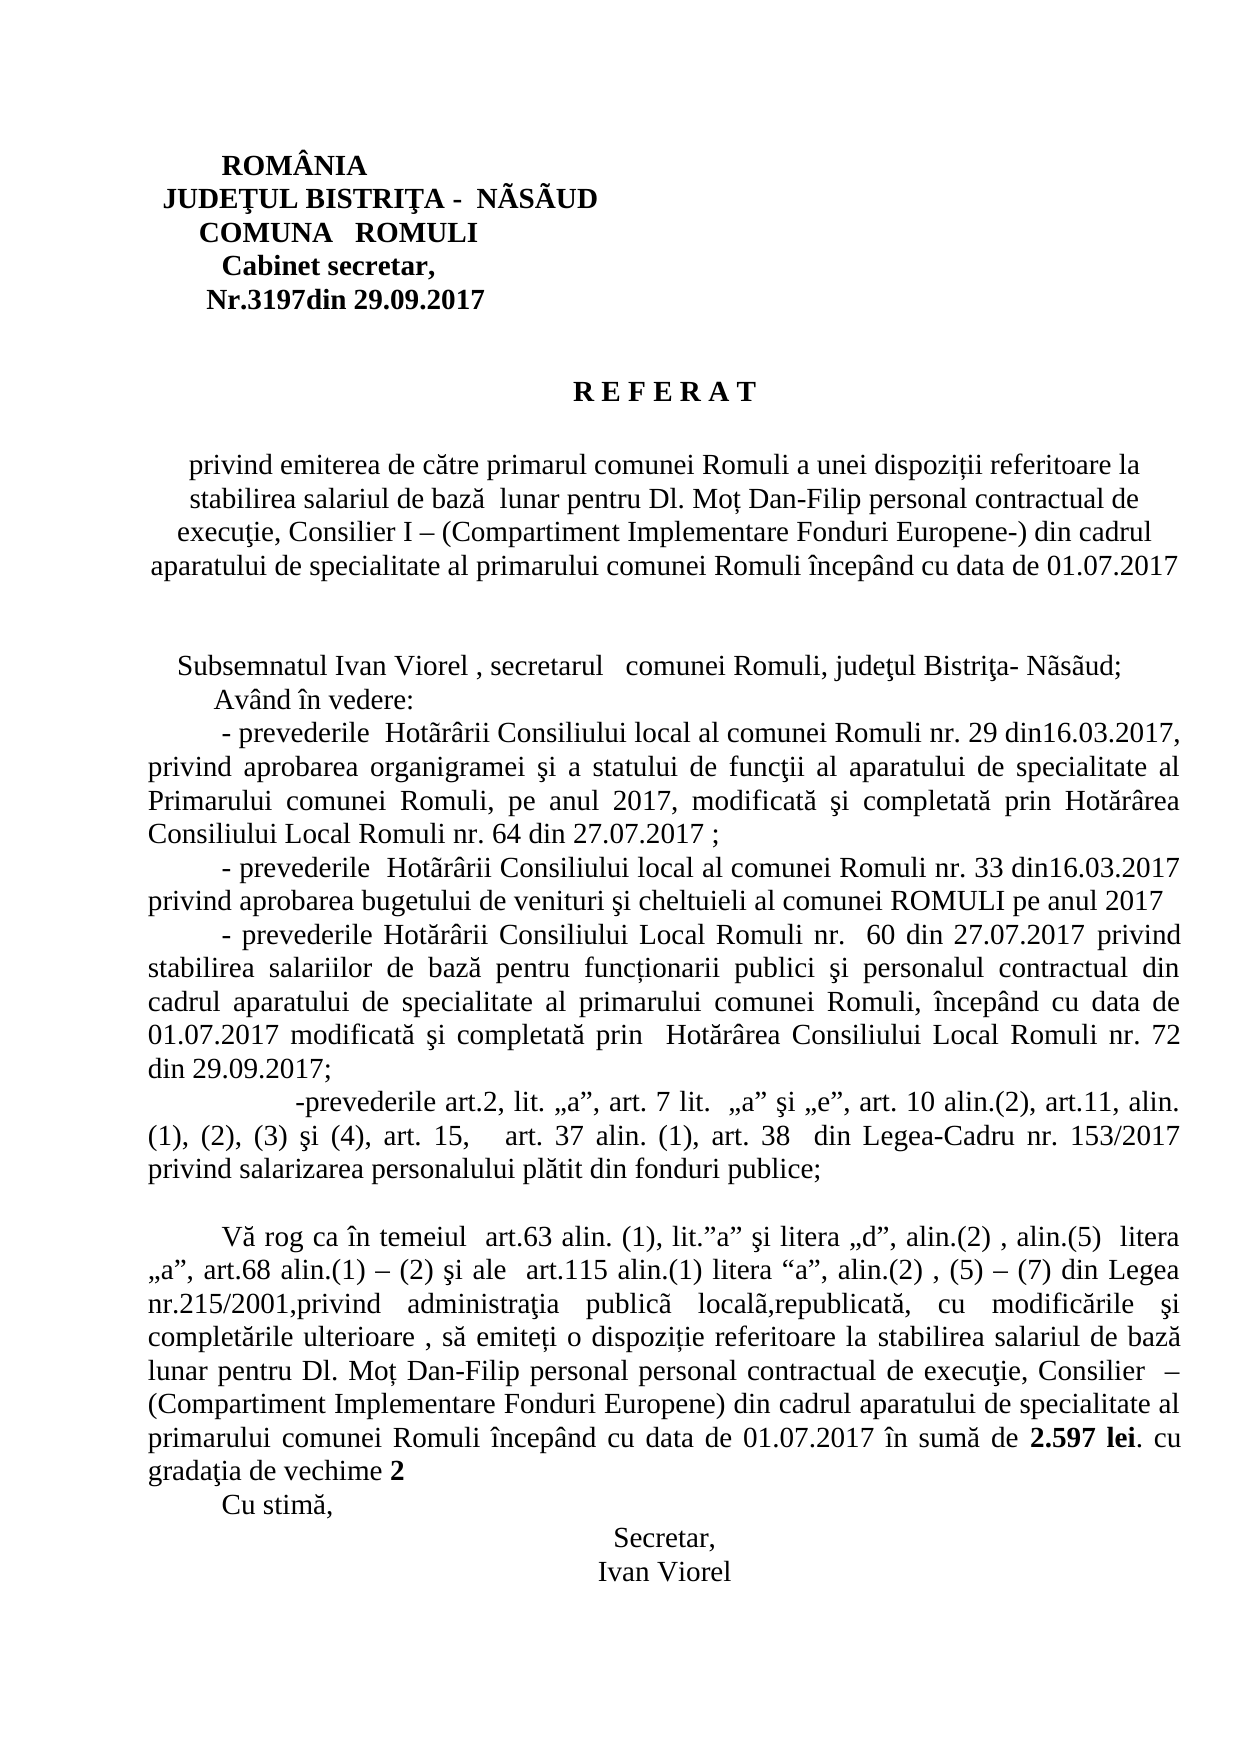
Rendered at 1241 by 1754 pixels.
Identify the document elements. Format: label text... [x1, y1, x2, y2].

text COMUNA ROMULI [148, 215, 1181, 248]
text Ivan Viorel [148, 1554, 1181, 1588]
text - prevederile Hotãrârii Consiliului local al comunei Romuli nr. 29 din16.03.2017, privind aprobarea organigramei şi a statului de funcţii al aparatului de specialitate al Primarului comunei Romuli, pe anul 2017, modificată şi completată prin Hotărârea Consiliului Local Romuli nr. 64 din 27.07.2017 ; [148, 716, 1181, 850]
text Cabinet secretar, [148, 248, 1181, 282]
text Secretar, [148, 1521, 1181, 1554]
text R E F E R A T [148, 374, 1181, 407]
text - prevederile Hotãrârii Consiliului local al comunei Romuli nr. 33 din16.03.2017 privind aprobarea bugetului de venituri şi cheltuieli al comunei ROMULI pe anul 2017 [148, 850, 1181, 917]
text privind emiterea de către primarul comunei Romuli a unei dispoziții referitoare la stabilirea salariul de bază lunar pentru Dl. Moț Dan-Filip personal contractual de execuţie, Consilier I – (Compartiment Implementare Fonduri Europene-) din cadrul aparatului de specialitate al primarului comunei Romuli începând cu data de 01.07.2017 [148, 447, 1181, 581]
text Nr.3197din 29.09.2017 [148, 282, 1181, 315]
text Având în vedere: [148, 682, 1181, 716]
text ROMÂNIA [148, 148, 1181, 181]
text -prevederile art.2, lit. „a”, art. 7 lit. „a” şi „e”, art. 10 alin.(2), art.11, alin. (1), (2), (3) şi (4), art. 15, art. 37 alin. (1), art. 38 din Legea-Cadru nr. 153/2017 privind salarizarea personalului plătit din fonduri publice; [148, 1084, 1181, 1185]
text - prevederile Hotărârii Consiliului Local Romuli nr. 60 din 27.07.2017 privind stabilirea salariilor de bază pentru funcționarii publici şi personalul contractual din cadrul aparatului de specialitate al primarului comunei Romuli, începând cu data de 01.07.2017 modificată şi completată prin Hotărârea Consiliului Local Romuli nr. 72 din 29.09.2017; [148, 917, 1181, 1084]
text Subsemnatul Ivan Viorel , secretarul comunei Romuli, judeţul Bistriţa- Nãsãud; [148, 648, 1181, 682]
text JUDEŢUL BISTRIŢA - NÃSÃUD [148, 181, 1181, 215]
text Vă rog ca în temeiul art.63 alin. (1), lit.”a” şi litera „d”, alin.(2) , alin.(5) litera „a”, art.68 alin.(1) – (2) şi ale art.115 alin.(1) litera “a”, alin.(2) , (5) – (7) din Legea nr.215/2001,privind administraţia publicã localã,republicată, cu modificările şi completările ulterioare , să emiteți o dispoziție referitoare la stabilirea salariul de bază lunar pentru Dl. Moț Dan-Filip personal personal contractual de execuţie, Consilier –(Compartiment Implementare Fonduri Europene) din cadrul aparatului de specialitate al primarului comunei Romuli începând cu data de 01.07.2017 în sumă de 2.597 lei. cu gradaţia de vechime 2 [148, 1219, 1181, 1487]
text Cu stimă, [148, 1487, 1181, 1521]
